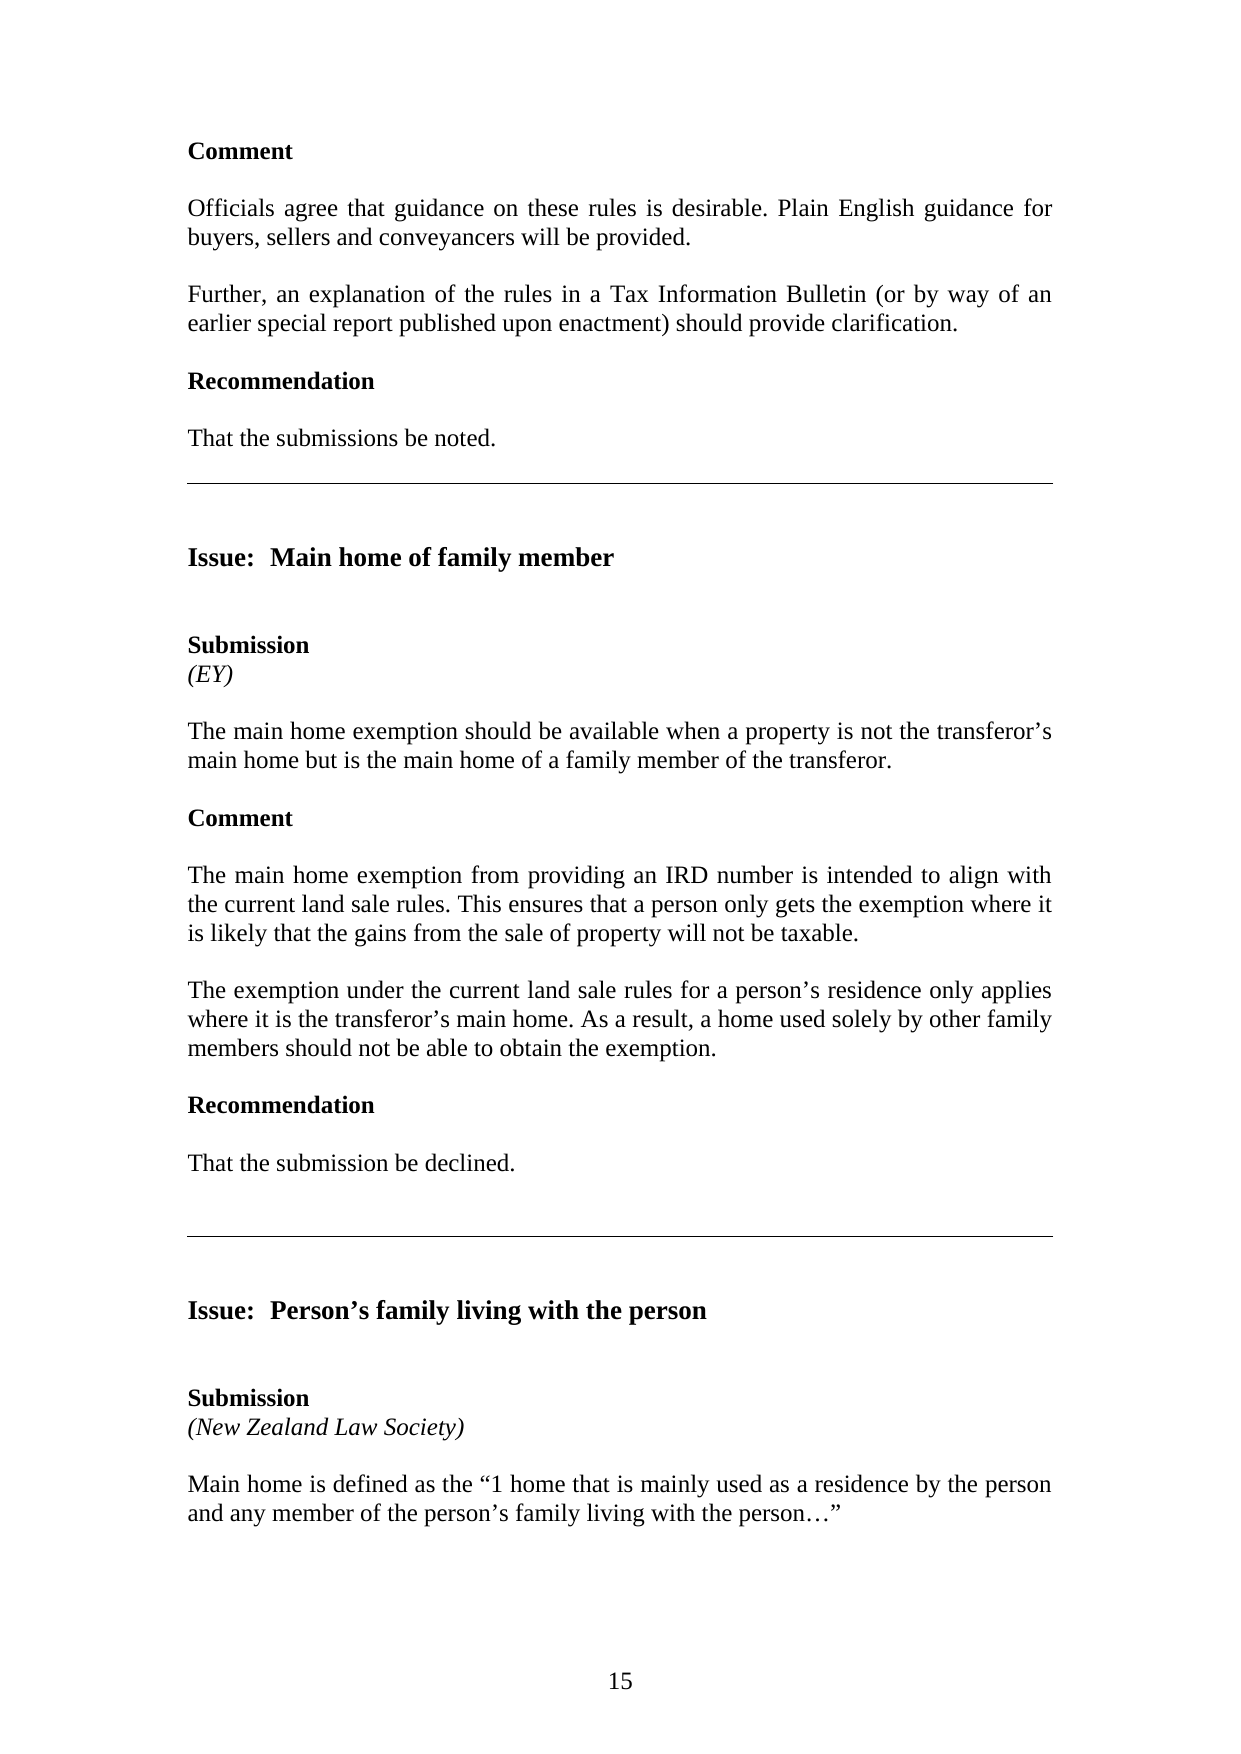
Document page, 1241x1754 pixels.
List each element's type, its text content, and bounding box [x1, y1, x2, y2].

text The main home exemption should be available when a property is not the transferor’s main home but is the main home of a family member of the transferor. [187, 716, 1053, 774]
text Submission [187, 630, 1053, 659]
text The exemption under the current land sale rules for a person’s residence only applies where it is the transferor’s main home. As a result, a home used solely by other family members should not be able to obtain the exemption. [187, 975, 1053, 1061]
subtitle Issue: Main home of family member [187, 541, 1053, 573]
text That the submissions be noted. [187, 423, 1053, 452]
text Officials agree that guidance on these rules is desirable. Plain English guidance for buyers, sellers and conveyancers will be provided. [187, 193, 1053, 251]
text Submission [187, 1383, 1053, 1412]
text That the submission be declined. [187, 1148, 1053, 1176]
text Recommendation [187, 1090, 1053, 1119]
text Comment [187, 136, 1053, 164]
text (EY) [187, 659, 1053, 688]
text Recommendation [187, 366, 1053, 394]
text Comment [187, 803, 1053, 831]
text (New Zealand Law Society) [187, 1412, 1053, 1441]
subtitle Issue: Person’s family living with the person [187, 1294, 1053, 1326]
text Further, an explanation of the rules in a Tax Information Bulletin (or by way of an earlier special report published upon enactment) should provide clarification. [187, 279, 1053, 337]
text The main home exemption from providing an IRD number is intended to align with the current land sale rules. This ensures that a person only gets the exemption where it is likely that the gains from the sale of property will not be taxable. [187, 860, 1053, 946]
text Main home is defined as the “1 home that is mainly used as a residence by the person and any member of the person’s family living with the person…” [187, 1469, 1053, 1527]
